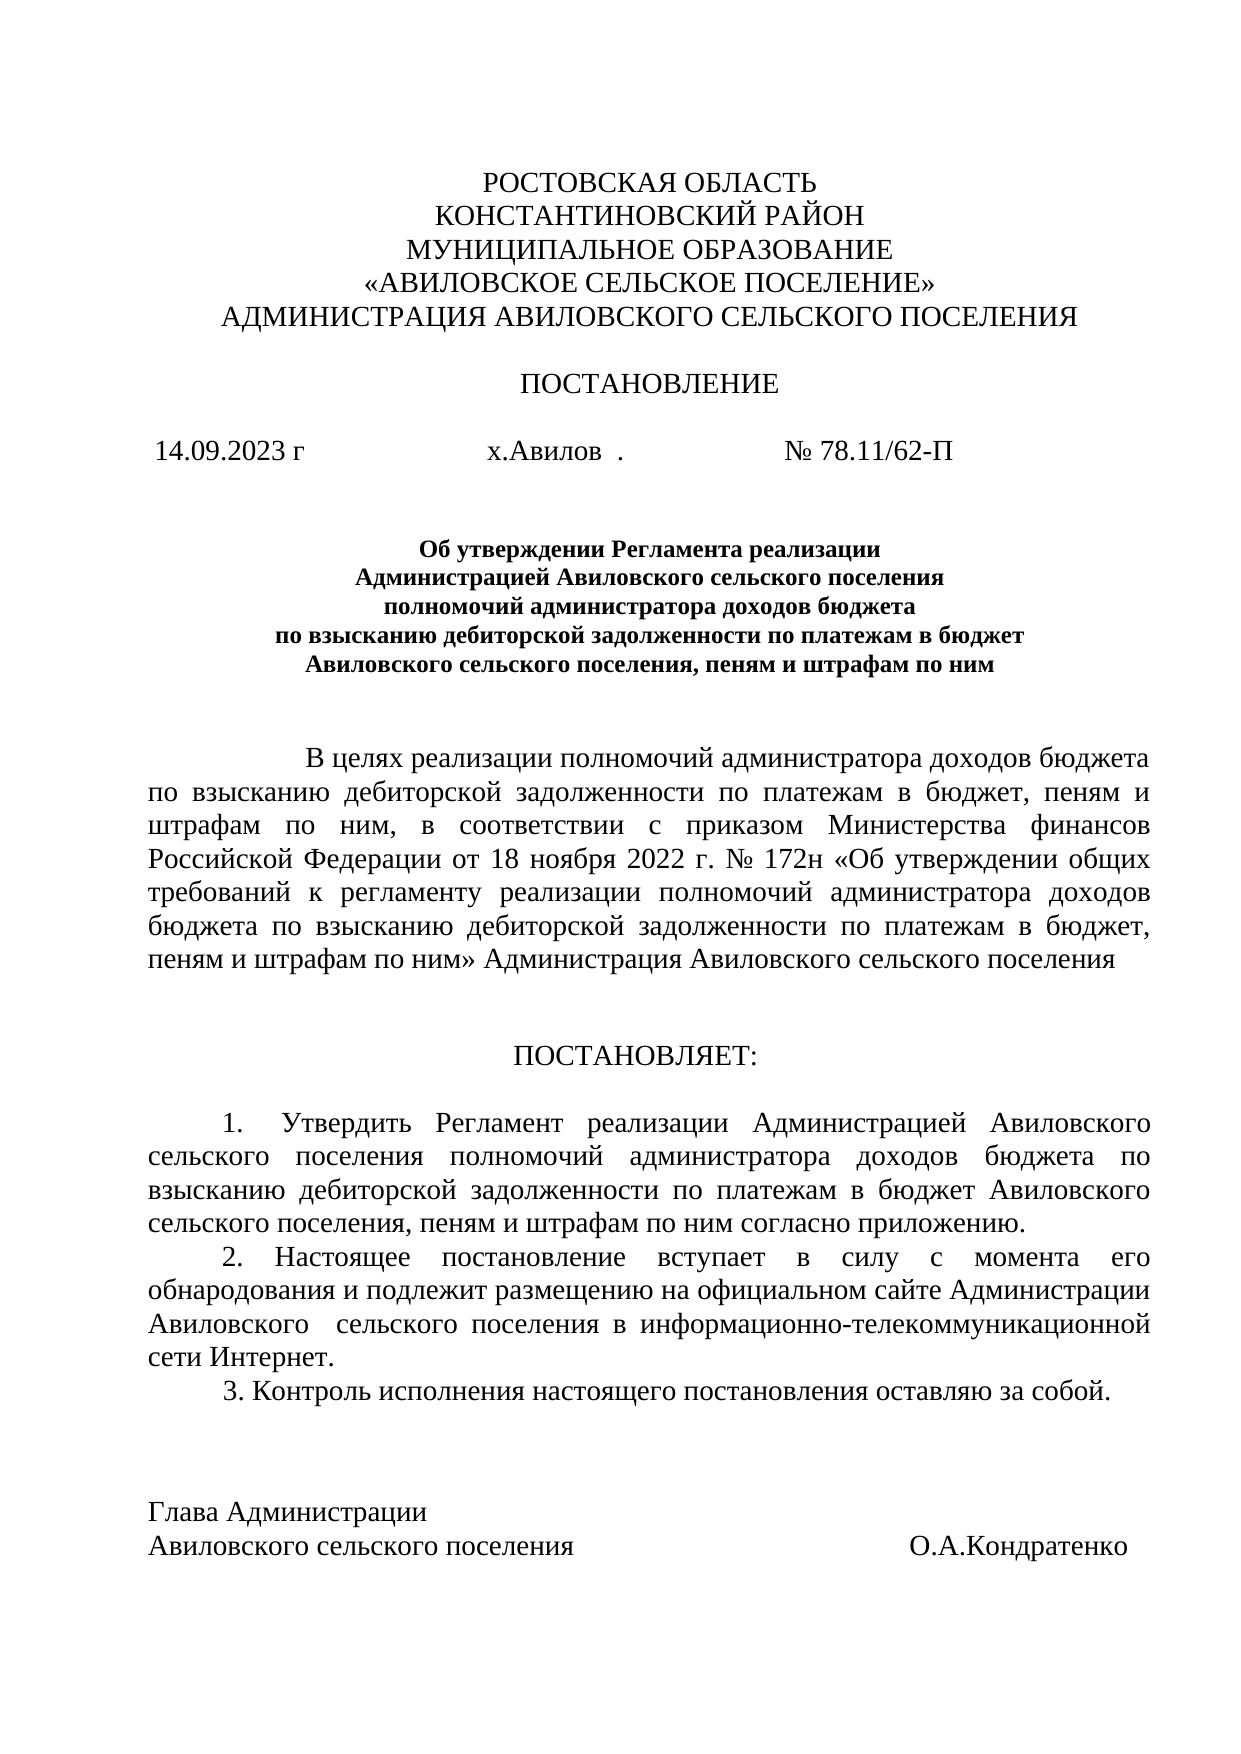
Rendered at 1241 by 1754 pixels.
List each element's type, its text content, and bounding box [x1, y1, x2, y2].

text РОСТОВСКАЯ ОБЛАСТЬ [148, 165, 1152, 198]
text 14.09.2023 г х.Авилов . № 78.11/62-П [154, 433, 1152, 467]
text Авиловского сельского поселения О.А.Кондратенко [148, 1528, 1152, 1562]
text «АВИЛОВСКОЕ СЕЛЬСКОЕ ПОСЕЛЕНИЕ» [148, 265, 1152, 299]
text В целях реализации полномочий администратора доходов бюджета по взысканию дебиторской задолженности по платежам в бюджет, пеням и штрафам по ним, в соответствии с приказом Министерства финансов Российской Федерации от 18 ноября 2022 г. № 172н «Об утверждении общих требований к регламенту реализации полномочий администратора доходов бюджета по взысканию дебиторской задолженности по платежам в бюджет, пеням и штрафам по ним» Администрация Авиловского сельского поселения [148, 740, 1152, 975]
text МУНИЦИПАЛЬНОЕ ОБРАЗОВАНИЕ [148, 232, 1152, 265]
list 2. Настоящее постановление вступает в силу с момента его обнародования и подлежит размещению на официальном сайте Администрации Авиловского сельского поселения в информационно-телекоммуникационной сети Интернет. [148, 1239, 1152, 1373]
text ПОСТАНОВЛЯЕТ: [148, 1038, 1152, 1071]
list 3. Контроль исполнения настоящего постановления оставляю за собой. [223, 1373, 1152, 1407]
text АДМИНИСТРАЦИЯ АВИЛОВСКОГО СЕЛЬСКОГО ПОСЕЛЕНИЯ [148, 299, 1152, 332]
text Глава Администрации [148, 1494, 1152, 1528]
text ПОСТАНОВЛЕНИЕ [148, 366, 1152, 399]
text КОНСТАНТИНОВСКИЙ РАЙОН [148, 198, 1152, 232]
list 1. Утвердить Регламент реализации Администрацией Авиловского сельского поселения полномочий администратора доходов бюджета по взысканию дебиторской задолженности по платежам в бюджет Авиловского сельского поселения, пеням и штрафам по ним согласно приложению. [148, 1105, 1152, 1239]
text Об утверждении Регламента реализации Администрацией Авиловского сельского поселения полномочий администратора доходов бюджета по взысканию дебиторской задолженности по платежам в бюджет Авиловского сельского поселения, пеням и штрафам по ним [148, 534, 1152, 677]
